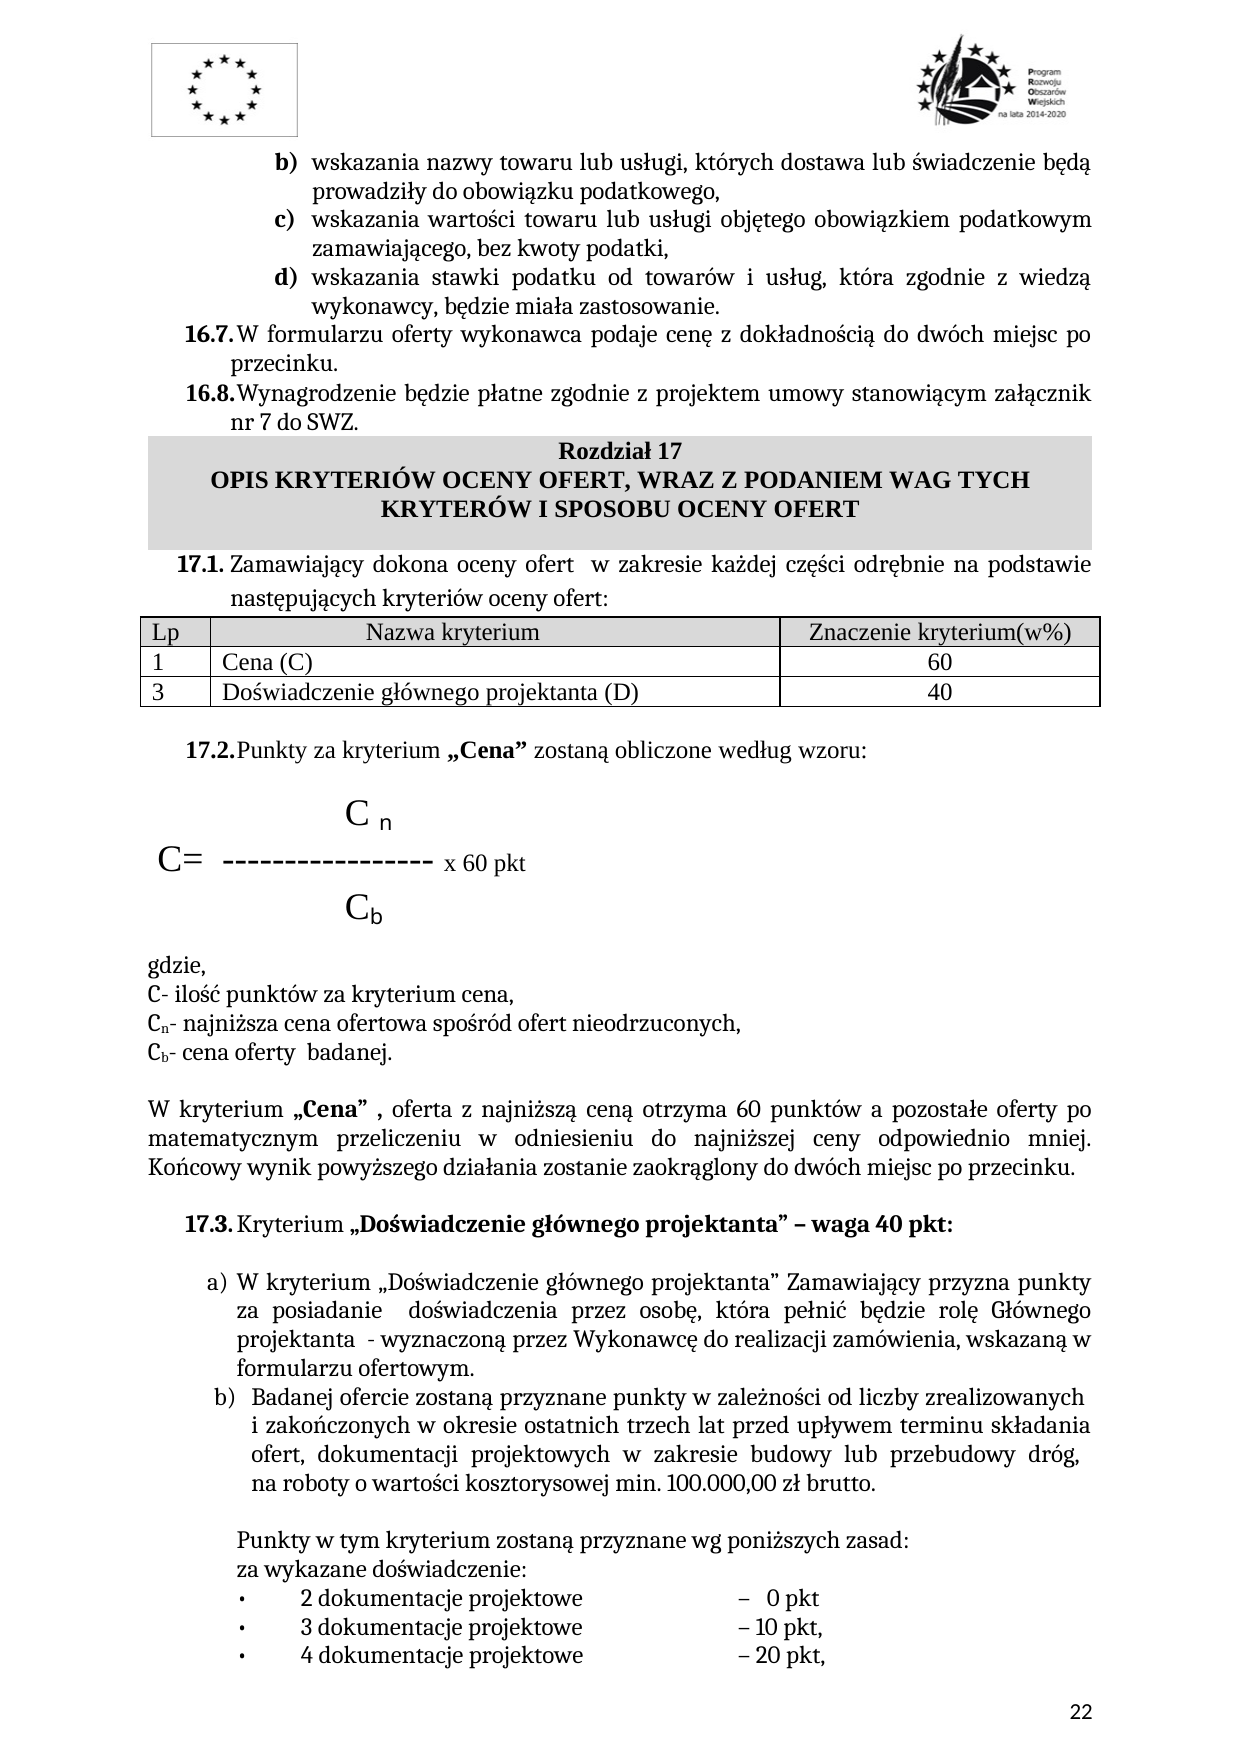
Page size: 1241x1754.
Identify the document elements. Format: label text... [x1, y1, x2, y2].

text • 2 dokumentacje projektowe – 0 pkt [236, 1584, 1092, 1612]
table_cell 1 [141, 647, 210, 676]
text Cb [148, 879, 1092, 930]
list wskazania stawki podatku od towarów i usług, która zgodnie z wiedzą wykonawcy, będzie miała zastosowanie. [274, 263, 1092, 320]
table_cell Doświadczenie głównego projektanta (D) [211, 677, 779, 706]
text C n [148, 785, 1092, 836]
list W kryterium „Doświadczenie głównego projektanta” Zamawiający przyzna punkty za posiadanie doświadczenia przez osobę, która pełnić będzie rolę Głównego projektanta - wyznaczoną przez Wykonawcę do realizacji zamówienia, wskazaną w formularzu ofertowym. [207, 1267, 1092, 1382]
table_cell 60 [781, 647, 1099, 676]
text OPIS KRYTERIÓW OCENY OFERT, WRAZ Z PODANIEM WAG TYCH KRYTERÓW I SPOSOBU OCENY OFERT [148, 465, 1092, 522]
text • 3 dokumentacje projektowe – 10 pkt, [236, 1612, 1092, 1641]
table_cell 3 [141, 677, 210, 706]
list Wynagrodzenie będzie płatne zgodnie z projektem umowy stanowiącym załącznik nr 7 do SWZ. [185, 378, 1092, 436]
text Rozdział 17 [148, 436, 1092, 465]
list Zamawiający dokona oceny ofert w zakresie każdej części odrębnie na podstawie następujących kryteriów oceny ofert: [177, 550, 1092, 612]
list Punkty za kryterium „Cena” zostaną obliczone według wzoru: [185, 736, 1092, 764]
text za wykazane doświadczenie: [236, 1555, 1092, 1584]
list Badanej ofercie zostaną przyznane punkty w zależności od liczby zrealizowanych i zakończonych w okresie ostatnich trzech lat przed upływem terminu składania ofert, dokumentacji projektowych w zakresie budowy lub przebudowy dróg, na roboty o wartości kosztorysowej min. 100.000,00 zł brutto. [214, 1382, 1092, 1497]
picture [147, 29, 1093, 148]
text C- ilość punktów za kryterium cena, [148, 980, 1092, 1009]
text • 4 dokumentacje projektowe – 20 pkt, [236, 1641, 1092, 1670]
text W kryterium „Cena” , oferta z najniższą ceną otrzyma 60 punktów a pozostałe oferty po matematycznym przeliczeniu w odniesieniu do najniższej ceny odpowiednio mniej. Końcowy wynik powyższego działania zostanie zaokrąglony do dwóch miejsc po przecinku. [148, 1095, 1092, 1181]
list Kryterium „Doświadczenie głównego projektanta” – waga 40 pkt: [185, 1210, 1092, 1239]
text Cb- cena oferty badanej. [148, 1037, 1092, 1066]
table_header Nazwa kryterium [211, 618, 779, 646]
table_header Znaczenie kryterium(w%) [781, 618, 1099, 646]
list wskazania nazwy towaru lub usługi, których dostawa lub świadczenie będą prowadziły do obowiązku podatkowego, [274, 148, 1092, 205]
text C= ----------------- x 60 pkt [148, 836, 1092, 879]
text Punkty w tym kryterium zostaną przyznane wg poniższych zasad: [236, 1526, 1092, 1555]
text Cn- najniższa cena ofertowa spośród ofert nieodrzuconych, [148, 1009, 1092, 1037]
list wskazania wartości towaru lub usługi objętego obowiązkiem podatkowym zamawiającego, bez kwoty podatki, [274, 205, 1092, 263]
table_header Lp [141, 618, 210, 646]
table_cell 40 [781, 677, 1099, 706]
list W formularzu oferty wykonawca podaje cenę z dokładnością do dwóch miejsc po przecinku. [185, 320, 1092, 378]
table_cell Cena (C) [211, 647, 779, 676]
text gdzie, [148, 951, 1092, 980]
